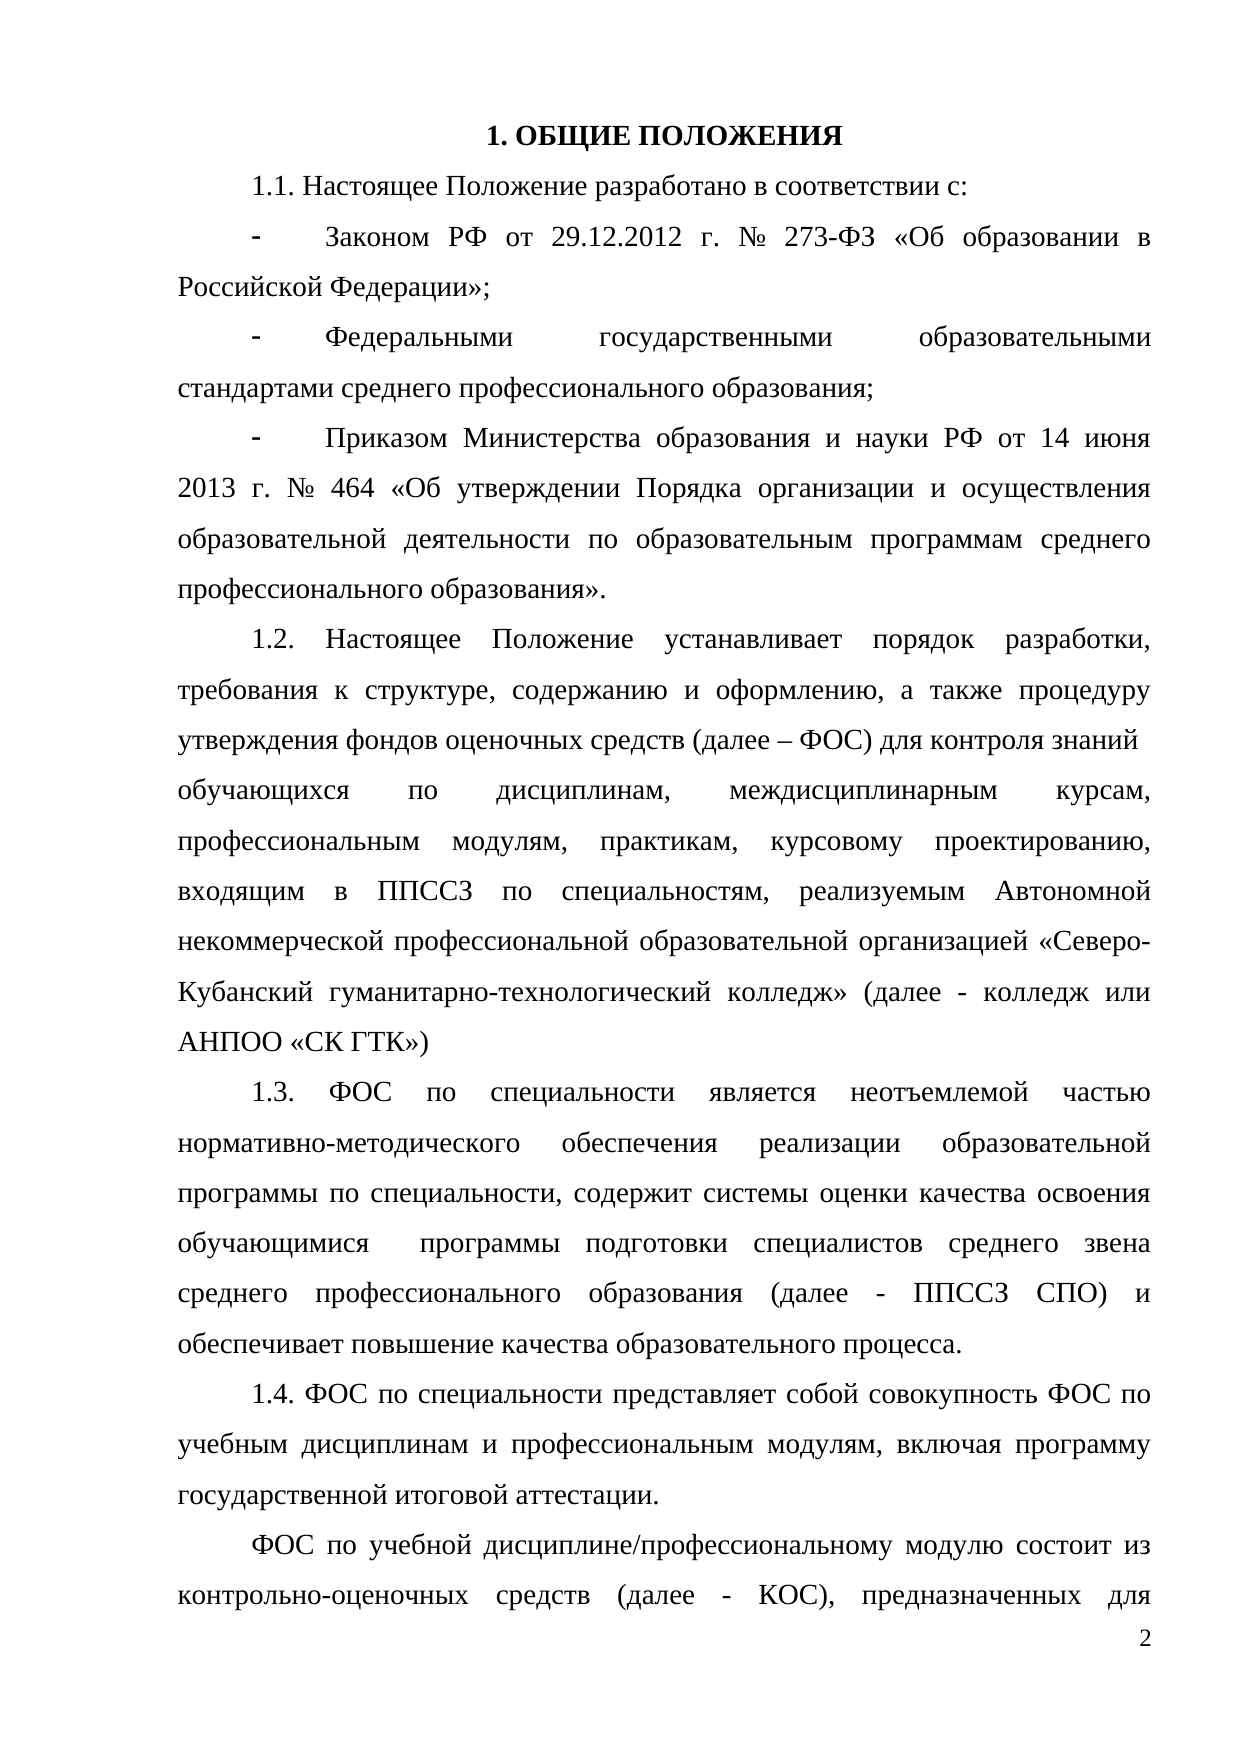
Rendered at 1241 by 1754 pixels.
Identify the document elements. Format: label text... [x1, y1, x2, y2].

text 1.4. ФОС по специальности представляет собой совокупность ФОС по учебным дисциплинам и профессиональным модулям, включая программу государственной итоговой аттестации. [177, 1376, 1152, 1510]
list Федеральными государственными образовательными стандартами среднего профессионального образования; [177, 319, 1152, 403]
text обучающихся по дисциплинам, междисциплинарным курсам, профессиональным модулям, практикам, курсовому проектированию, входящим в ППССЗ по специальностям, реализуемым Автономной некоммерческой профессиональной образовательной организацией «Северо-Кубанский гуманитарно-технологический колледж» (далее - колледж или АНПОО «СК ГТК») [177, 772, 1152, 1058]
text 1.3. ФОС по специальности является неотъемлемой частью нормативно-методического обеспечения реализации образовательной программы по специальности, содержит системы оценки качества освоения обучающимися программы подготовки специалистов среднего звена среднего профессионального образования (далее - ППССЗ СПО) и обеспечивает повышение качества образовательного процесса. [177, 1074, 1152, 1359]
list Законом РФ от 29.12.2012 г. № 273-ФЗ «Об образовании в Российской Федерации»; [177, 219, 1152, 303]
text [177, 1527, 1152, 1611]
text 1.1. Настоящее Положение разработано в соответствии с: [177, 168, 1152, 202]
list Приказом Министерства образования и науки РФ от 14 июня 2013 г. № 464 «Об утверждении Порядка организации и осуществления образовательной деятельности по образовательным программам среднего профессионального образования». [177, 420, 1152, 605]
text 1. ОБЩИЕ ПОЛОЖЕНИЯ [177, 118, 1152, 152]
text 1.2. Настоящее Положение устанавливает порядок разработки, требования к структуре, содержанию и оформлению, а также процедуру утверждения фондов оценочных средств (далее – ФОС) для контроля знаний [177, 622, 1152, 756]
